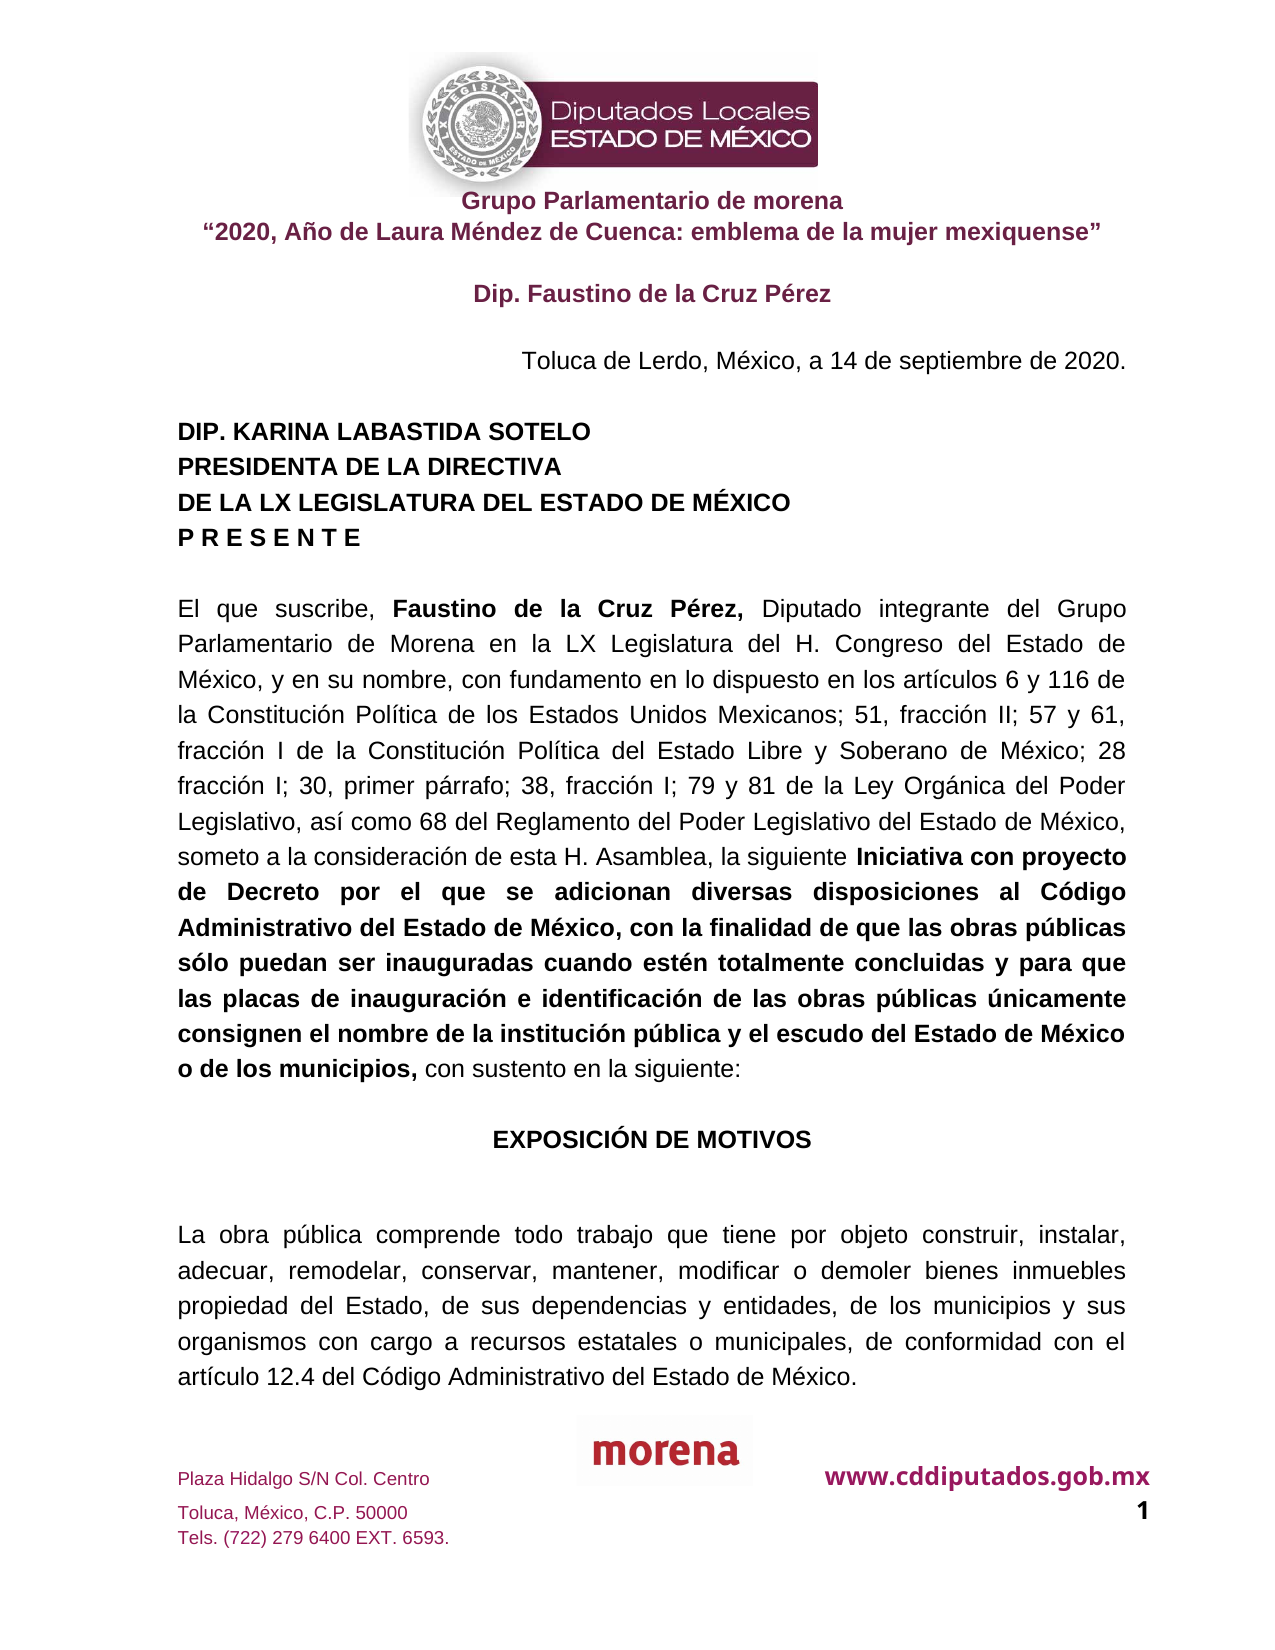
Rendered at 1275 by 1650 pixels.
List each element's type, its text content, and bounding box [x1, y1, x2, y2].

text PRESIDENTA DE LA DIRECTIVA [177, 447, 1127, 483]
text El que suscribe, Faustino de la Cruz Pérez, Diputado integrante del Grupo Parlamentario de Morena en la LX Legislatura del H. Congreso del Estado de México, y en su nombre, con fundamento en lo dispuesto en los artículos 6 y 116 de la Constitución Política de los Estados Unidos Mexicanos; 51, fracción II; 57 y 61, fracción I de la Constitución Política del Estado Libre y Soberano de México; 28 fracción I; 30, primer párrafo; 38, fracción I; 79 y 81 de la Ley Orgánica del Poder Legislativo, así como 68 del Reglamento del Poder Legislativo del Estado de México, someto a la consideración de esta H. Asamblea, la siguiente Iniciativa con proyecto de Decreto por el que se adicionan diversas disposiciones al Código Administrativo del Estado de México, con la finalidad de que las obras públicas sólo puedan ser inauguradas cuando estén totalmente concluidas y para que las placas de inauguración e identificación de las obras públicas únicamente consignen el nombre de la institución pública y el escudo del Estado de México o de los municipios, con sustento en la siguiente: [177, 589, 1127, 1085]
text Toluca de Lerdo, México, a 14 de septiembre de 2020. [251, 341, 1127, 377]
text DE LA LX LEGISLATURA DEL ESTADO DE MÉXICO [177, 483, 1127, 518]
text EXPOSICIÓN DE MOTIVOS [177, 1120, 1127, 1156]
picture [576, 1415, 754, 1486]
text La obra pública comprende todo trabajo que tiene por objeto construir, instalar, adecuar, remodelar, conservar, mantener, modificar o demoler bienes inmuebles propiedad del Estado, de sus dependencias y entidades, de los municipios y sus organismos con cargo a recursos estatales o municipales, de conformidad con el artículo 12.4 del Código Administrativo del Estado de México. [177, 1216, 1127, 1393]
text P R E S E N T E [177, 518, 1127, 554]
picture [408, 52, 818, 197]
text DIP. KARINA LABASTIDA SOTELO [177, 412, 1127, 447]
